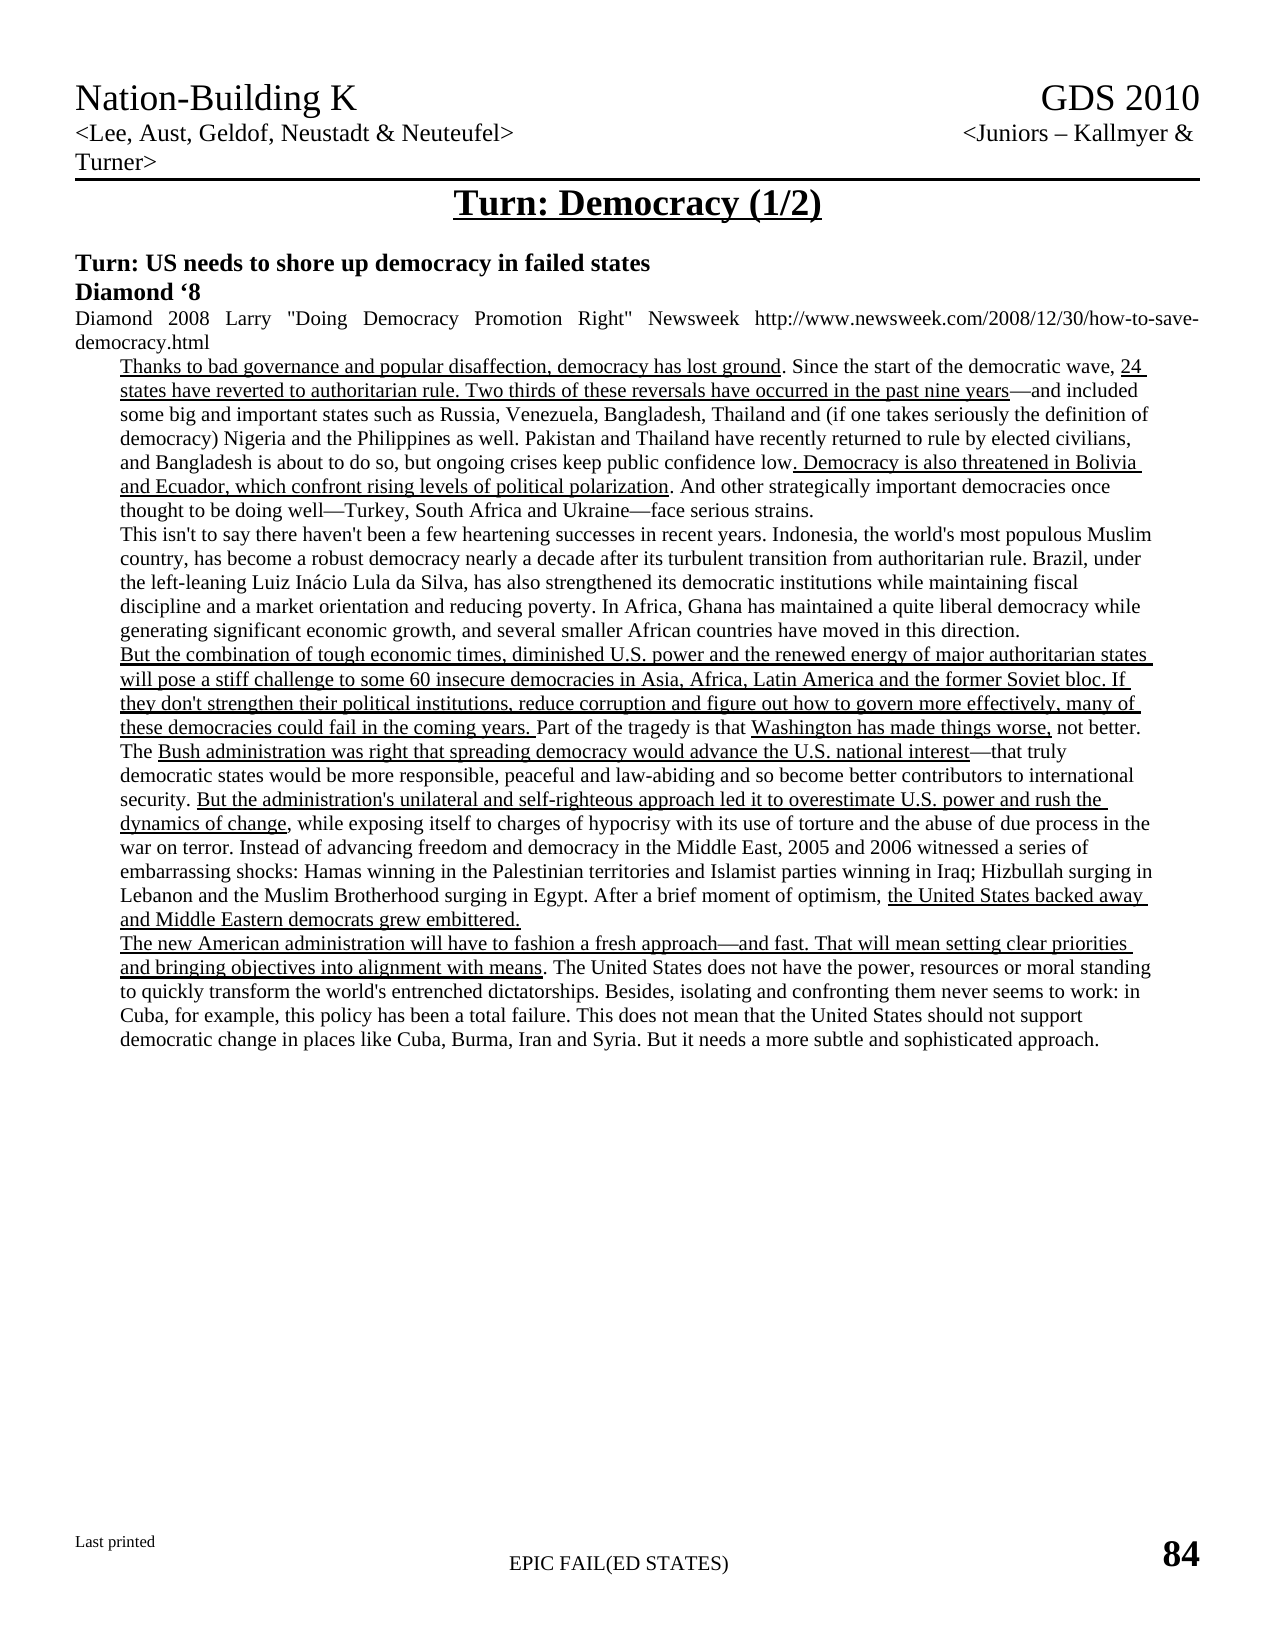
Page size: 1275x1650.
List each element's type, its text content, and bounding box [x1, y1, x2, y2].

text The new American administration will have to fashion a fresh approach—and fast. That will mean setting clear priorities and bringing objectives into alignment with means. The United States does not have the power, resources or moral standing to quickly transform the world's entrenched dictatorships. Besides, isolating and confronting them never seems to work: in Cuba, for example, this policy has been a total failure. This does not mean that the United States should not support democratic change in places like Cuba, Burma, Iran and Syria. But it needs a more subtle and sophisticated approach. [120, 931, 1155, 1051]
text But the combination of tough economic times, diminished U.S. power and the renewed energy of major authoritarian states will pose a stiff challenge to some 60 insecure democracies in Asia, Africa, Latin America and the former Soviet bloc. If they don't strengthen their political institutions, reduce corruption and figure out how to govern more effectively, many of these democracies could fail in the coming years. Part of the tragedy is that Washington has made things worse, not better. The Bush administration was right that spreading democracy would advance the U.S. national interest—that truly democratic states would be more responsible, peaceful and law-abiding and so become better contributors to international security. But the administration's unilateral and self-righteous approach led it to overestimate U.S. power and rush the dynamics of change, while exposing itself to charges of hypocrisy with its use of torture and the abuse of due process in the war on terror. Instead of advancing freedom and democracy in the Middle East, 2005 and 2006 witnessed a series of embarrassing shocks: Hamas winning in the Palestinian territories and Islamist parties winning in Iraq; Hizbullah surging in Lebanon and the Muslim Brotherhood surging in Egypt. After a brief moment of optimism, the United States backed away and Middle Eastern democrats grew embittered. [120, 642, 1155, 931]
subtitle Turn: Democracy (1/2) [75, 181, 1200, 224]
text Turn: US needs to shore up democracy in failed states Diamond ‘8 [75, 248, 1200, 306]
text This isn't to say there haven't been a few heartening successes in recent years. Indonesia, the world's most populous Muslim country, has become a robust democracy nearly a decade after its turbulent transition from authoritarian rule. Brazil, under the left-leaning Luiz Inácio Lula da Silva, has also strengthened its democratic institutions while maintaining fiscal discipline and a market orientation and reducing poverty. In Africa, Ghana has maintained a quite liberal democracy while generating significant economic growth, and several smaller African countries have moved in this direction. [120, 522, 1155, 642]
text Diamond 2008 Larry "Doing Democracy Promotion Right" Newsweek http://www.newsweek.com/2008/12/30/how-to-save-democracy.html [75, 306, 1200, 354]
text Thanks to bad governance and popular disaffection, democracy has lost ground. Since the start of the democratic wave, 24 states have reverted to authoritarian rule. Two thirds of these reversals have occurred in the past nine years—and included some big and important states such as Russia, Venezuela, Bangladesh, Thailand and (if one takes seriously the definition of democracy) Nigeria and the Philippines as well. Pakistan and Thailand have recently returned to rule by elected civilians, and Bangladesh is about to do so, but ongoing crises keep public confidence low. Democracy is also threatened in Bolivia and Ecuador, which confront rising levels of political polarization. And other strategically important democracies once thought to be doing well—Turkey, South Africa and Ukraine—face serious strains. [120, 354, 1155, 522]
